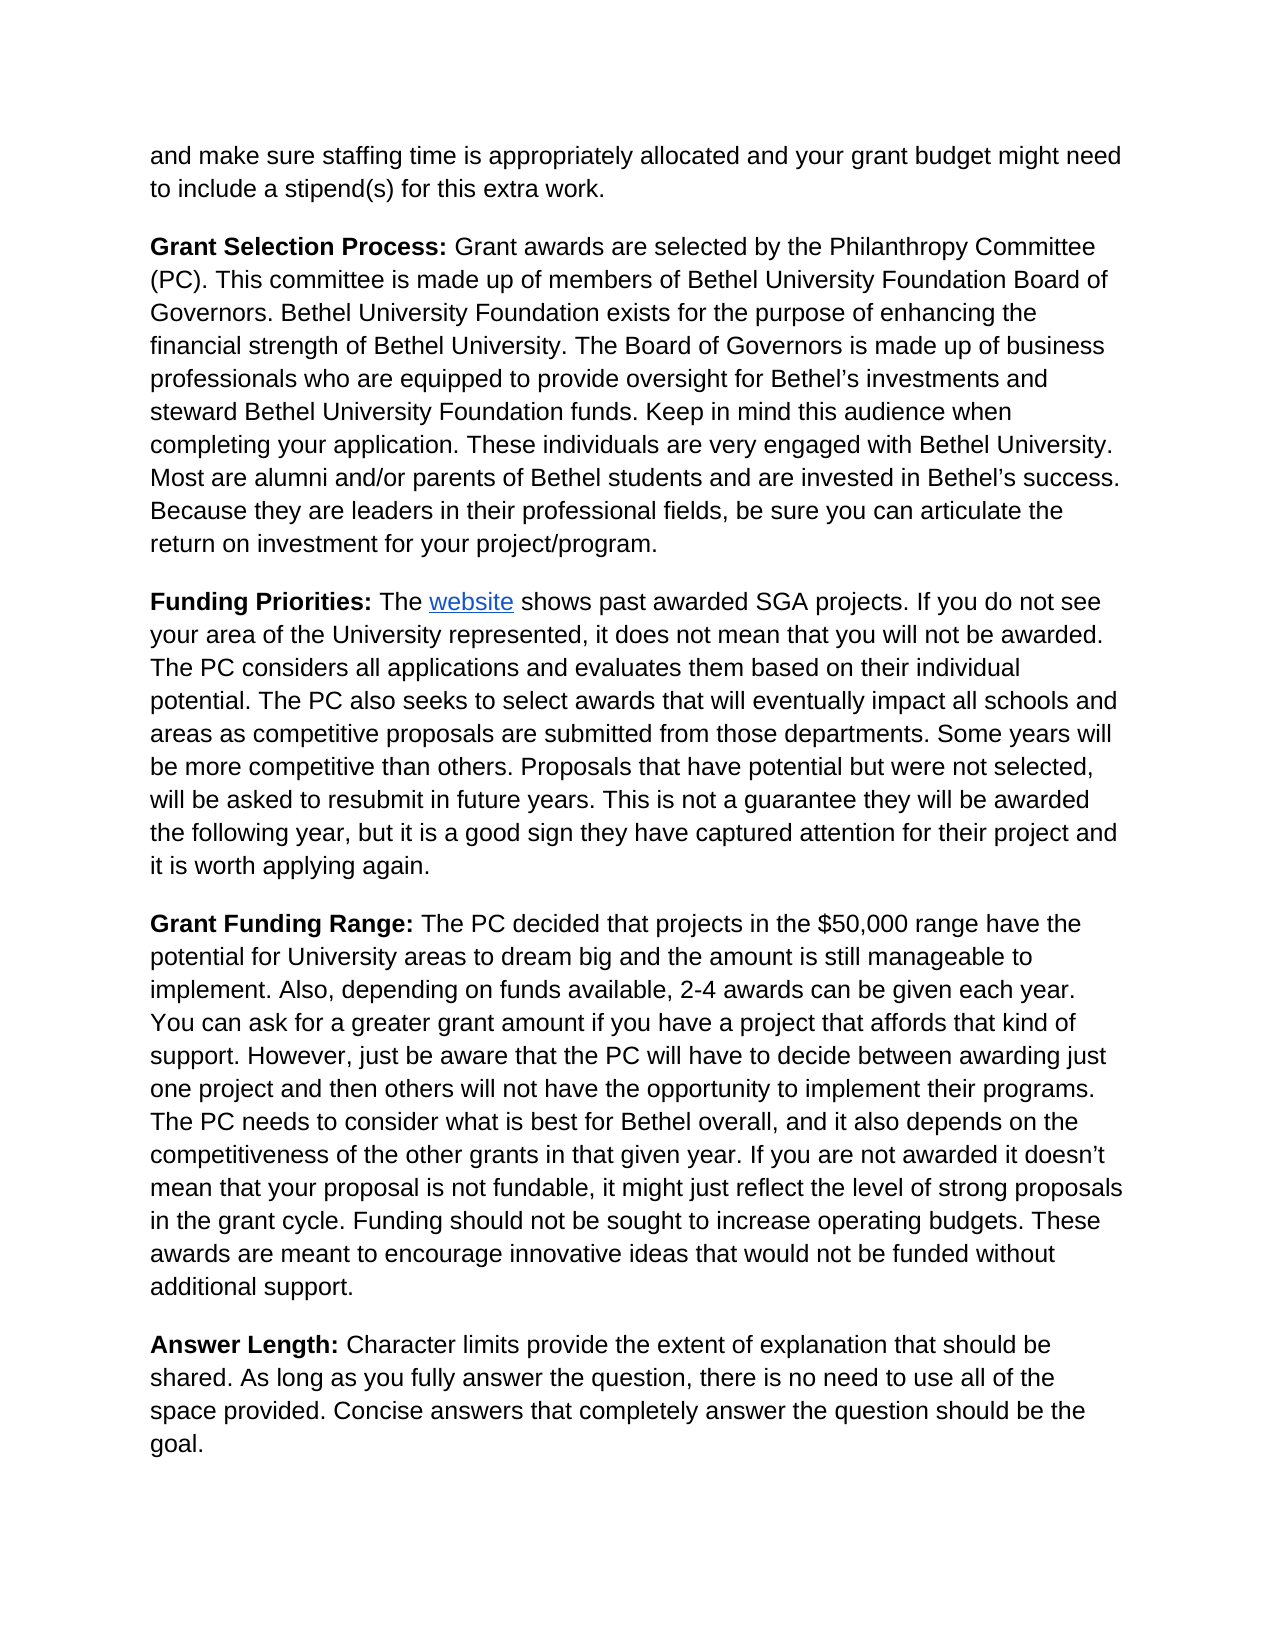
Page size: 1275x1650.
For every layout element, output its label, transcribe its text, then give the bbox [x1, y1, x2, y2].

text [150, 141, 1125, 202]
text Grant Selection Process: Grant awards are selected by the Philanthropy Committee (PC). This committee is made up of members of Bethel University Foundation Board of Governors. Bethel University Foundation exists for the purpose of enhancing the financial strength of Bethel University. The Board of Governors is made up of business professionals who are equipped to provide oversight for Bethel’s investments and steward Bethel University Foundation funds. Keep in mind this audience when completing your application. These individuals are very engaged with Bethel University. Most are alumni and/or parents of Bethel students and are invested in Bethel’s success. Because they are leaders in their professional fields, be sure you can articulate the return on investment for your project/program. [150, 232, 1125, 558]
text Grant Funding Range: The PC decided that projects in the $50,000 range have the potential for University areas to dream big and the amount is still manageable to implement. Also, depending on funds available, 2-4 awards can be given each year. You can ask for a greater grant amount if you have a project that affords that kind of support. However, just be aware that the PC will have to decide between awarding just one project and then others will not have the opportunity to implement their programs. The PC needs to consider what is best for Bethel overall, and it also depends on the competitiveness of the other grants in that given year. If you are not awarded it doesn’t mean that your proposal is not fundable, it might just reflect the level of strong proposals in the grant cycle. Funding should not be sought to increase operating budgets. These awards are meant to encourage innovative ideas that would not be funded without additional support. [150, 909, 1125, 1301]
text Answer Length: Character limits provide the extent of explanation that should be shared. As long as you fully answer the question, there is no need to use all of the space provided. Concise answers that completely answer the question should be the goal. [150, 1330, 1125, 1458]
text Funding Priorities: The website shows past awarded SGA projects. If you do not see your area of the University represented, it does not mean that you will not be awarded. The PC considers all applications and evaluates them based on their individual potential. The PC also seeks to select awards that will eventually impact all schools and areas as competitive proposals are submitted from those departments. Some years will be more competitive than others. Proposals that have potential but were not selected, will be asked to resubmit in future years. This is not a guarantee they will be awarded the following year, but it is a good sign they have captured attention for their project and it is worth applying again. [150, 587, 1125, 880]
